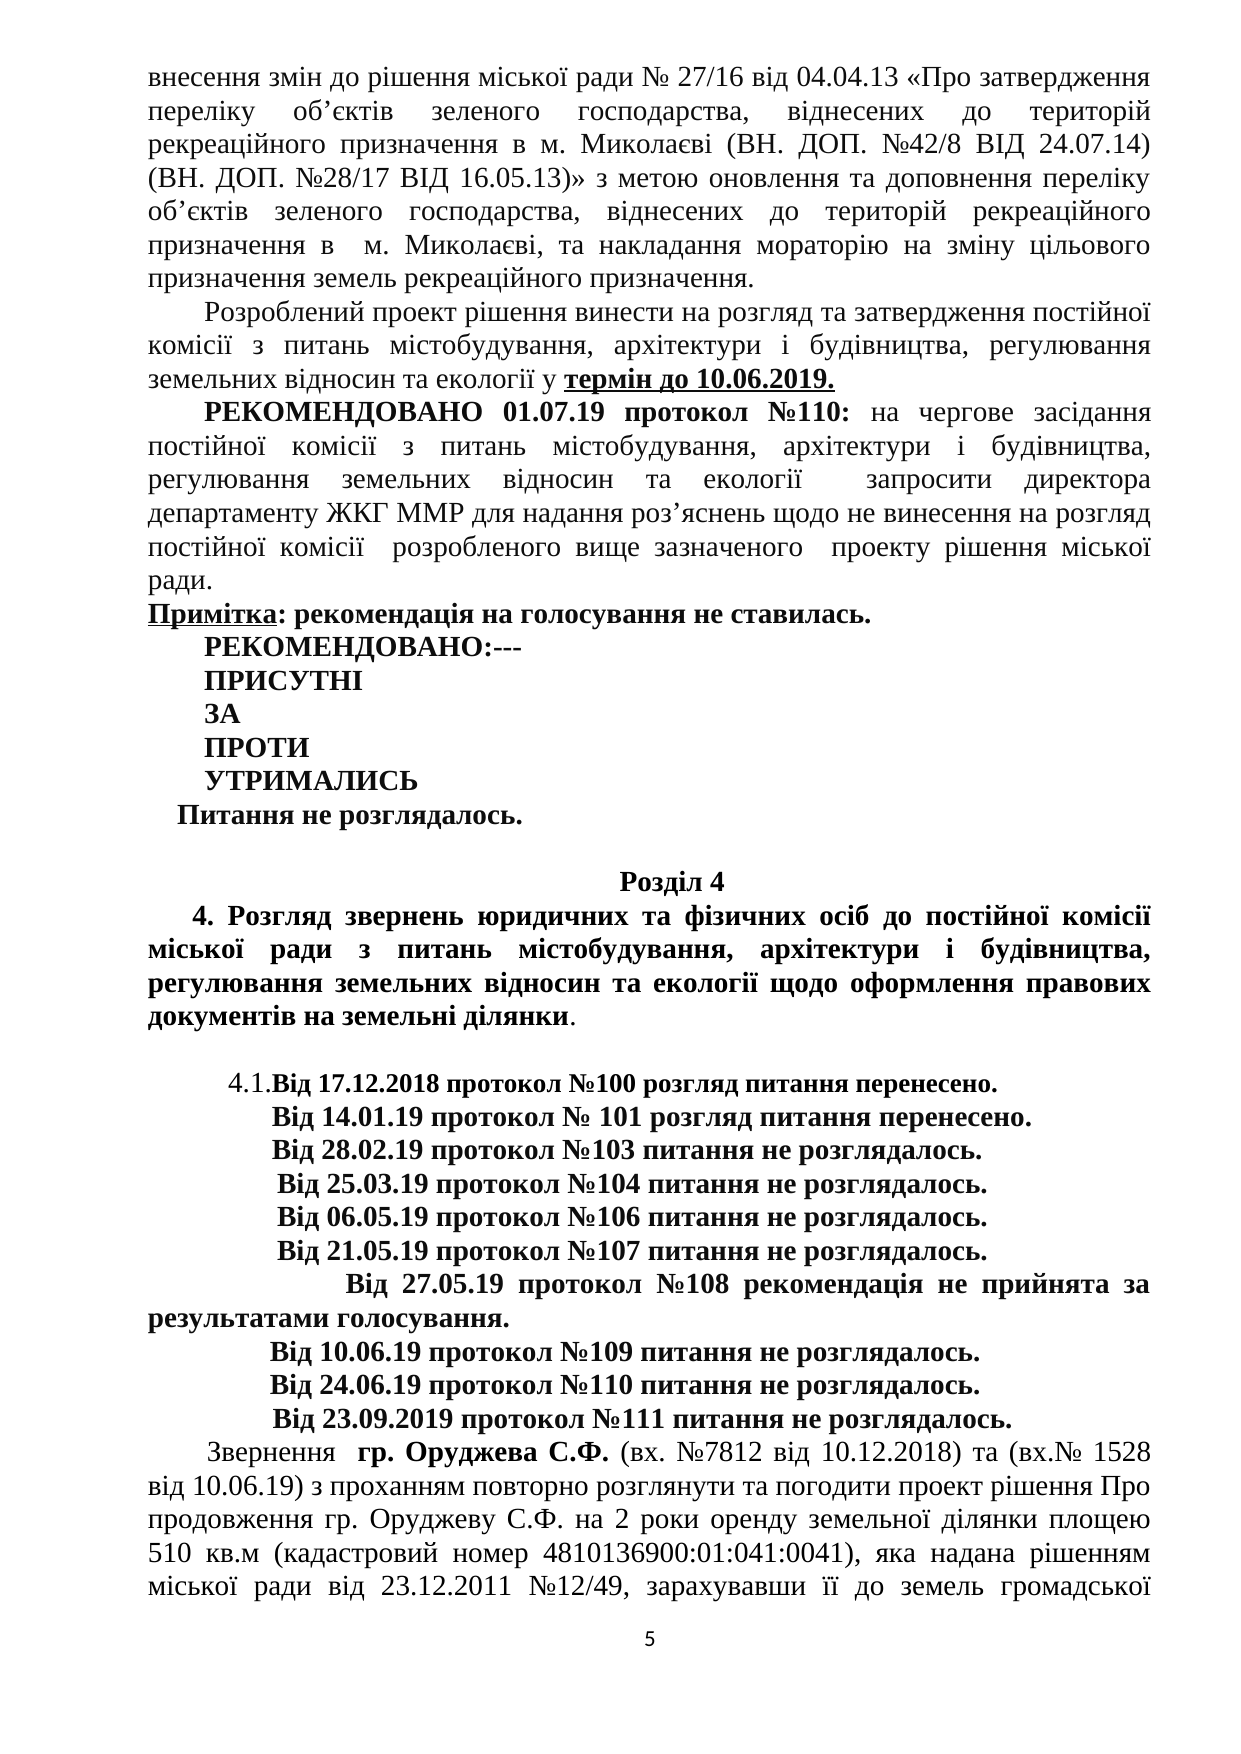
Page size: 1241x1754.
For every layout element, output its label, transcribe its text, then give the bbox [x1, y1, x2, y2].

text ПРИСУТНІ [148, 663, 1152, 696]
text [148, 1434, 1152, 1602]
text УТРИМАЛИСЬ [148, 763, 1152, 797]
text Від 23.09.2019 протокол №111 питання не розглядалось. [148, 1401, 1152, 1434]
text Від 25.03.19 протокол №104 питання не розглядалось. [148, 1166, 1152, 1199]
text Від 06.05.19 протокол №106 питання не розглядалось. [148, 1199, 1152, 1233]
text Розроблений проект рішення винести на розгляд та затвердження постійної комісії з питань містобудування, архітектури і будівництва, регулювання земельних відносин та екології у термін до 10.06.2019. [148, 294, 1152, 394]
text Від 10.06.19 протокол №109 питання не розглядалось. [148, 1334, 1152, 1367]
text Від 24.06.19 протокол №110 питання не розглядалось. [148, 1367, 1152, 1401]
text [148, 59, 1152, 294]
text ПРОТИ [148, 730, 1152, 763]
text Питання не розглядалось. [148, 797, 1152, 831]
text ЗА [148, 696, 1152, 730]
text Розділ 4 [148, 864, 1152, 898]
text 4.1.Від 17.12.2018 протокол №100 розгляд питання перенесено. [148, 1065, 1152, 1099]
text Від 14.01.19 протокол № 101 розгляд питання перенесено. [148, 1099, 1152, 1132]
text РЕКОМЕНДОВАНО 01.07.19 протокол №110: на чергове засідання постійної комісії з питань містобудування, архітектури і будівництва, регулювання земельних відносин та екології запросити директора департаменту ЖКГ ММР для надання роз’яснень щодо не винесення на розгляд постійної комісії розробленого вище зазначеного проекту рішення міської ради. [148, 394, 1152, 596]
text Від 21.05.19 протокол №107 питання не розглядалось. [148, 1233, 1152, 1267]
text 4. Розгляд звернень юридичних та фізичних осіб до постійної комісії міської ради з питань містобудування, архітектури і будівництва, регулювання земельних відносин та екології щодо оформлення правових документів на земельні ділянки. [148, 898, 1152, 1032]
text Примітка: рекомендація на голосування не ставилась. [148, 596, 1152, 629]
text Від 28.02.19 протокол №103 питання не розглядалось. [148, 1132, 1152, 1166]
text Від 27.05.19 протокол №108 рекомендація не прийнята за результатами голосування. [148, 1267, 1152, 1334]
text РЕКОМЕНДОВАНО:--- [148, 629, 1152, 663]
